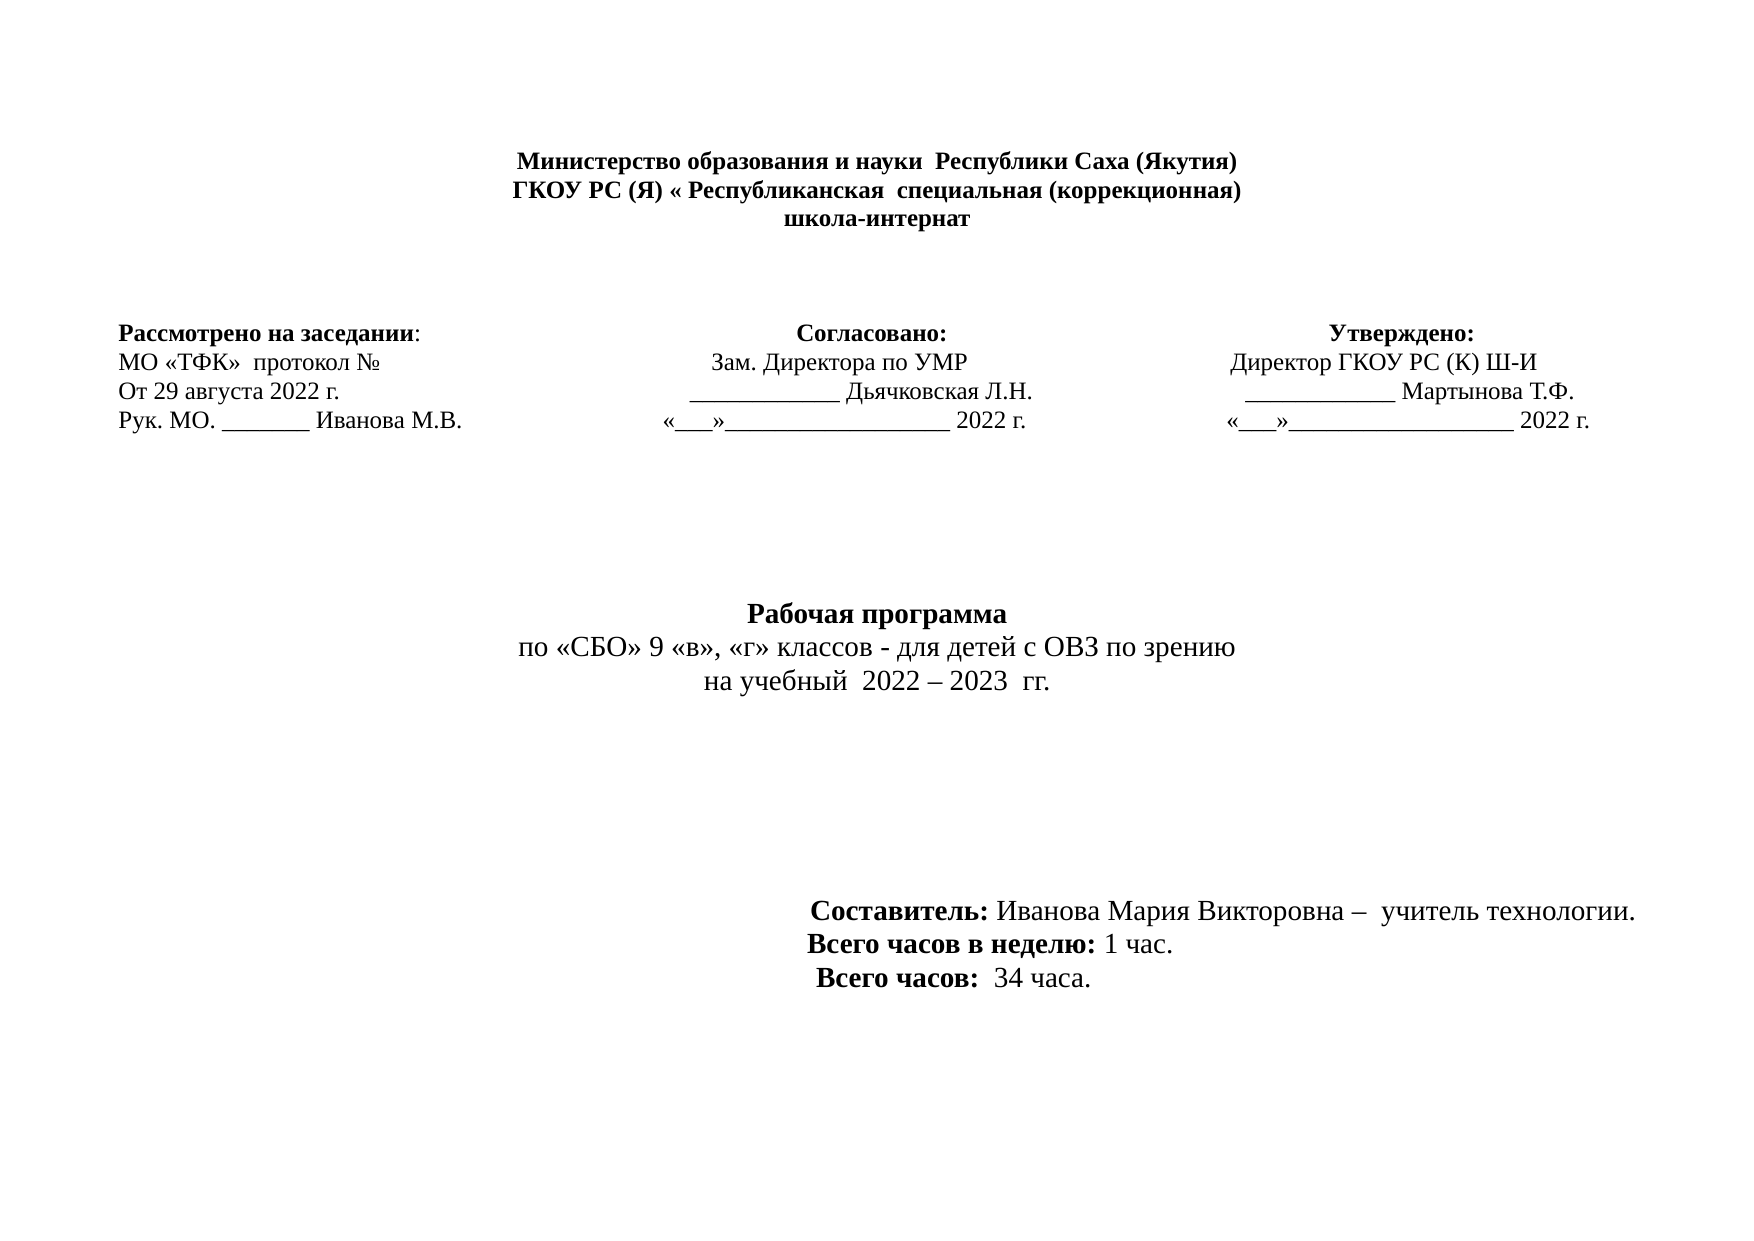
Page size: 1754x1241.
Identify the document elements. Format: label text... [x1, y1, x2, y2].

text школа-интернат [118, 203, 1636, 232]
text Всего часов: 34 часа. [118, 960, 1636, 993]
text От 29 августа 2022 г. ____________ Дьячковская Л.Н. ____________ Мартынова Т.Ф. [118, 376, 1636, 405]
text Министерство образования и науки Республики Саха (Якутия) [118, 146, 1636, 175]
text ГКОУ РС (Я) « Республиканская специальная (коррекционная) [118, 175, 1636, 203]
text Рук. МО. _______ Иванова М.В. «___»__________________ 2022 г. «___»__________________ 2022 г. [118, 405, 1636, 433]
text на учебный 2022 – 2023 гг. [118, 663, 1636, 696]
text МО «ТФК» протокол № Зам. Директора по УМР Директор ГКОУ РС (К) Ш-И [118, 347, 1636, 376]
text Составитель: Иванова Мария Викторовна – учитель технологии. [118, 893, 1636, 926]
text Рассмотрено на заседании: Согласовано: Утверждено: [118, 318, 1636, 347]
text Рабочая программа [118, 596, 1636, 629]
text по «СБО» 9 «в», «г» классов - для детей с ОВЗ по зрению [118, 629, 1636, 663]
text Всего часов в неделю: 1 час. [118, 926, 1636, 960]
